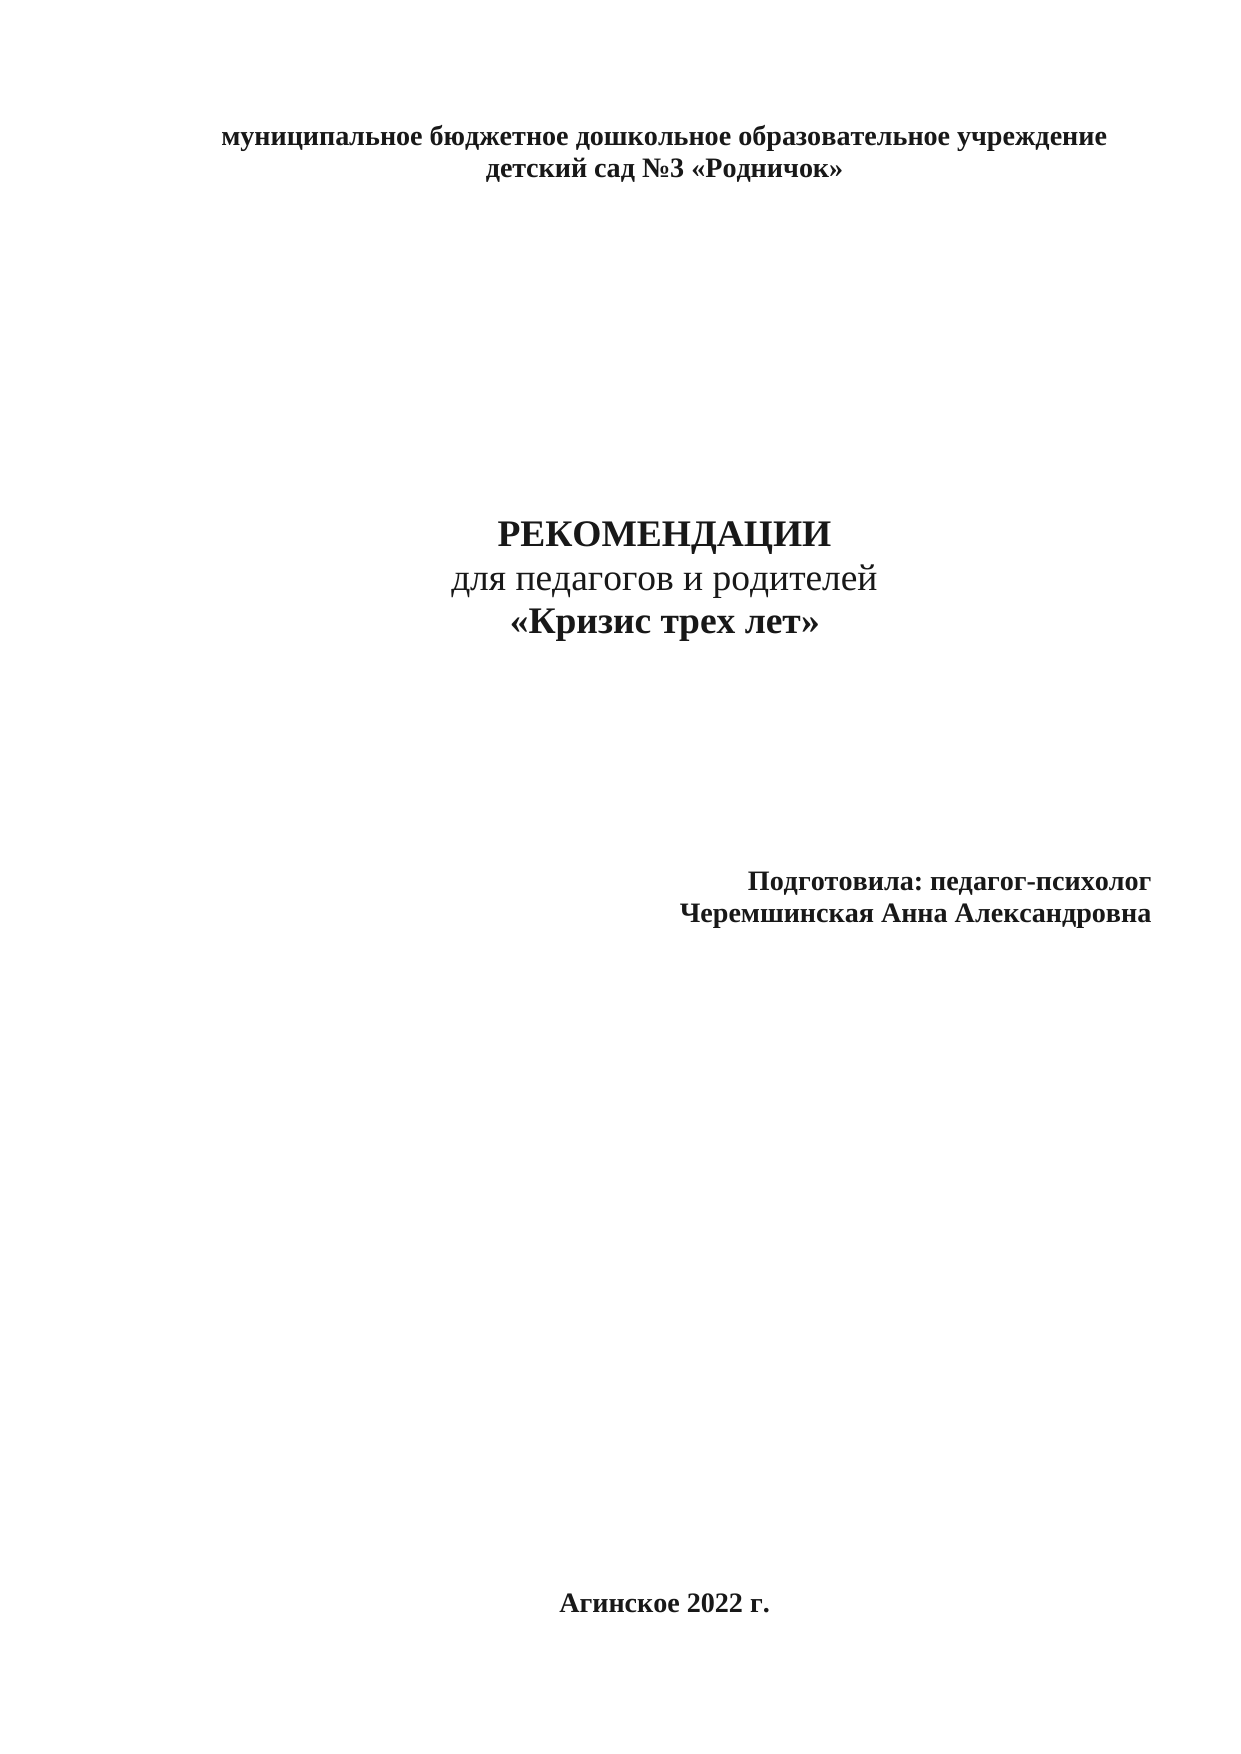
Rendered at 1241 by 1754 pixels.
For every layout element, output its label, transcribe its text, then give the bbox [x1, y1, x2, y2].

text детский сад №3 «Родничок» [177, 151, 1152, 184]
text для педагогов и родителей [177, 555, 1152, 598]
text муниципальное бюджетное дошкольное образовательное учреждение [177, 118, 1152, 151]
text Подготовила: педагог-психолог [177, 863, 1152, 896]
text «Кризис трех лет» [177, 598, 1152, 641]
text Черемшинская Анна Александровна [177, 896, 1152, 929]
text РЕКОМЕНДАЦИИ [177, 512, 1152, 555]
text Агинское 2022 г. [177, 1585, 1152, 1618]
